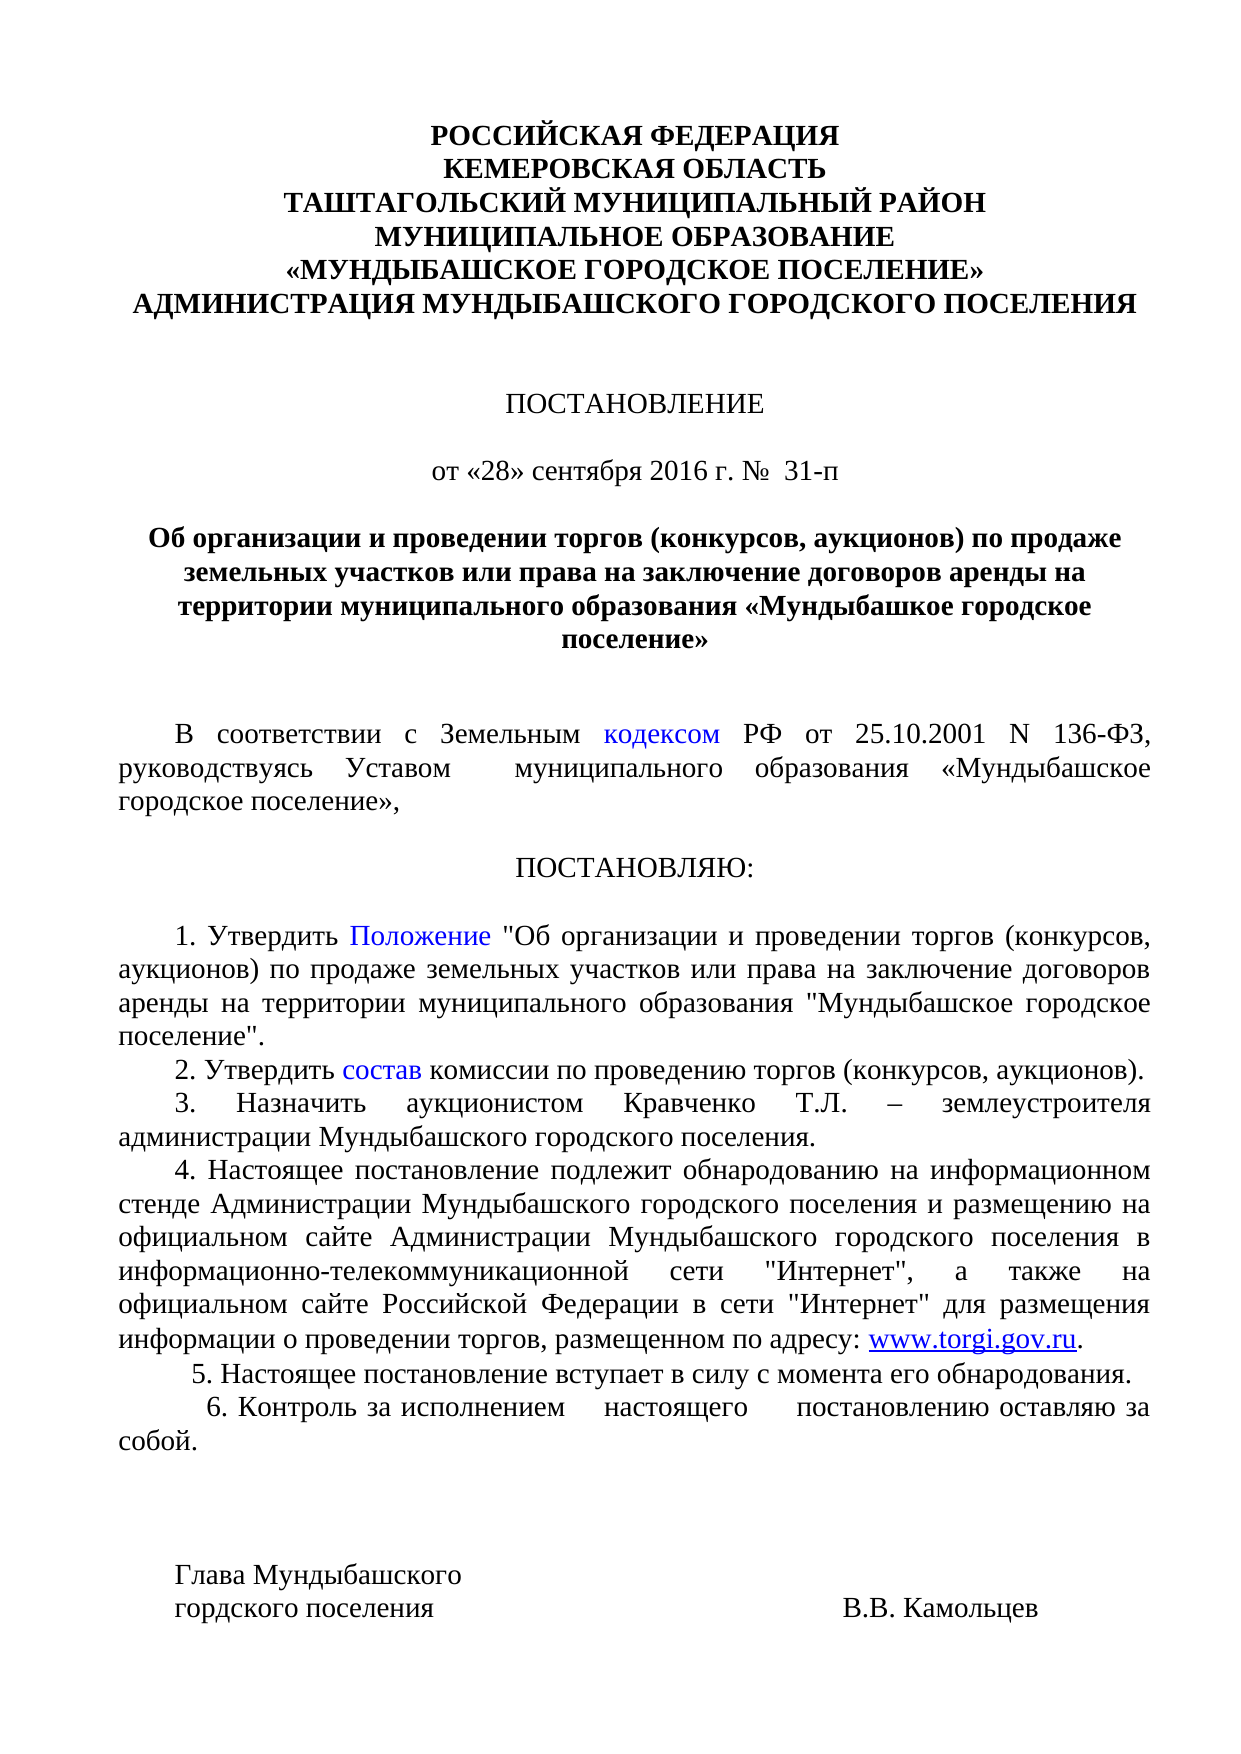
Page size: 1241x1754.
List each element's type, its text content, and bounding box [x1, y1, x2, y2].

text 1. Утвердить Положение "Об организации и проведении торгов (конкурсов, аукционов) по продаже земельных участков или права на заключение договоров аренды на территории муниципального образования "Мундыбашское городское поселение". [118, 918, 1152, 1052]
text КЕМЕРОВСКАЯ ОБЛАСТЬ [118, 152, 1152, 185]
text гордского поселения В.В. Камольцев [118, 1591, 1152, 1624]
text 6. Контроль за исполнением настоящего постановлению оставляю за собой. [118, 1389, 1152, 1456]
text МУНИЦИПАЛЬНОЕ ОБРАЗОВАНИЕ [118, 219, 1152, 252]
text Об организации и проведении торгов (конкурсов, аукционов) по продаже земельных участков или права на заключение договоров аренды на территории муниципального образования «Мундыбашкое городское поселение» [118, 521, 1152, 655]
text ПОСТАНОВЛЯЮ: [118, 851, 1152, 884]
text 4. Настоящее постановление подлежит обнародованию на информационном стенде Администрации Мундыбашского городского поселения и размещению на официальном сайте Администрации Мундыбашского городского поселения в информационно-телекоммуникационной сети "Интернет", а также на официальном сайте Российской Федерации в сети "Интернет" для размещения информации о проведении торгов, размещенном по адресу: www.torgi.gov.ru. [118, 1152, 1152, 1356]
text 3. Назначить аукционистом Кравченко Т.Л. – землеустроителя администрации Мундыбашского городского поселения. [118, 1085, 1152, 1152]
text ПОСТАНОВЛЕНИЕ [118, 386, 1152, 420]
text АДМИНИСТРАЦИЯ МУНДЫБАШСКОГО ГОРОДСКОГО ПОСЕЛЕНИЯ [118, 286, 1152, 319]
text 2. Утвердить состав комиссии по проведению торгов (конкурсов, аукционов). [118, 1052, 1152, 1085]
text «МУНДЫБАШСКОЕ ГОРОДСКОЕ ПОСЕЛЕНИЕ» [118, 252, 1152, 286]
text В соответствии с Земельным кодексом РФ от 25.10.2001 N 136-ФЗ, руководствуясь Уставом муниципального образования «Мундыбашское городское поселение», [118, 716, 1152, 817]
text РОССИЙСКАЯ ФЕДЕРАЦИЯ [118, 118, 1152, 152]
text от «28» сентября . № 31-п [118, 453, 1152, 487]
text 5. Настоящее постановление вступает в силу с момента его обнародования. [118, 1356, 1152, 1389]
text ТАШТАГОЛЬСКИЙ МУНИЦИПАЛЬНЫЙ РАЙОН [118, 185, 1152, 219]
text Глава Мундыбашского [118, 1557, 1152, 1591]
